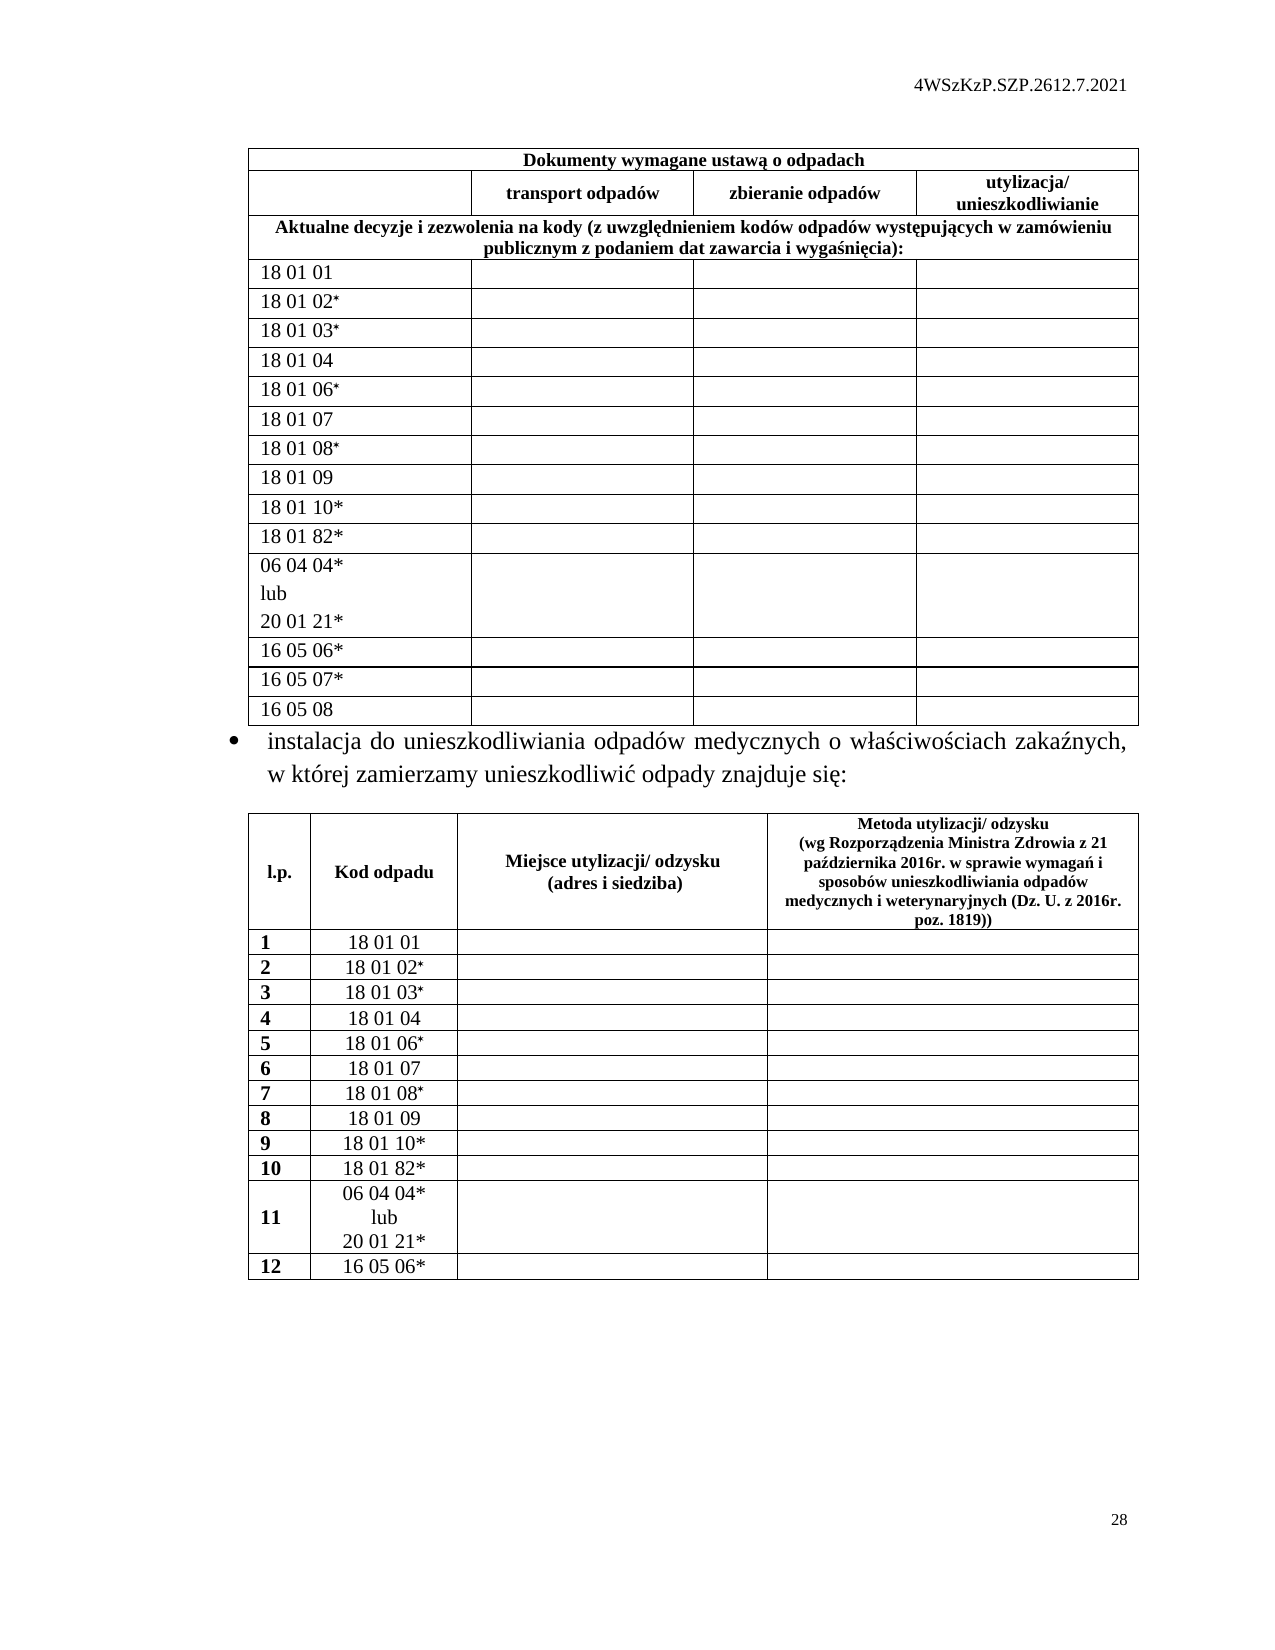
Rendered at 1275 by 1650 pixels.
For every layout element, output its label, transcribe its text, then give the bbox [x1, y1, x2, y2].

table_cell [472, 319, 693, 347]
table_cell zbieranie odpadów [694, 171, 916, 214]
table_cell [694, 697, 916, 725]
table_cell Aktualne decyzje i zezwolenia na kody (z uwzględnieniem kodów odpadów występujących w zamówieniu publicznym z podaniem dat zawarcia i wygaśnięcia): [249, 216, 1138, 259]
table_cell [249, 171, 471, 214]
table_cell 1 [249, 930, 310, 954]
table_cell 18 01 06 [311, 1031, 457, 1054]
table_cell 18 01 08 [311, 1081, 457, 1105]
table_cell [472, 260, 693, 288]
table_cell 18 01 10* [311, 1131, 457, 1155]
table_cell [472, 377, 693, 406]
table_cell [768, 1031, 1138, 1054]
table_cell 8 [249, 1106, 310, 1130]
table_cell 11 [249, 1181, 310, 1253]
table_cell [768, 1156, 1138, 1180]
table_cell [768, 930, 1138, 954]
table_cell [694, 260, 916, 288]
table_cell [917, 697, 1138, 725]
table_header Miejsce utylizacji/ odzysku (adres i siedziba) [458, 814, 767, 929]
table_cell [768, 1131, 1138, 1155]
table_cell 18 01 03 [311, 980, 457, 1004]
table_cell 5 [249, 1031, 310, 1054]
table_cell [472, 465, 693, 494]
table_cell [458, 1081, 767, 1105]
table_cell 2 [249, 955, 310, 979]
table_cell 9 [249, 1131, 310, 1155]
table_header Metoda utylizacji/ odzysku (wg Rozporządzenia Ministra Zdrowia z 21 października 2016r. w sprawie wymagań i sposobów unieszkodliwiania odpadów medycznych i weterynaryjnych (Dz. U. z 2016r. poz. 1819)) [768, 814, 1138, 929]
table_cell [472, 495, 693, 523]
table_cell [458, 955, 767, 979]
table_cell 18 01 07 [249, 407, 471, 435]
table_cell [694, 465, 916, 494]
table_cell [472, 289, 693, 317]
table_cell [458, 1005, 767, 1029]
table_cell 4 [249, 1005, 310, 1029]
table_cell [917, 407, 1138, 435]
table_cell [694, 377, 916, 406]
table_cell [472, 348, 693, 376]
table_cell [917, 377, 1138, 406]
table_cell 18 01 07 [311, 1056, 457, 1080]
table_cell [472, 638, 693, 666]
table_cell 12 [249, 1254, 310, 1278]
table_cell 18 01 82* [249, 524, 471, 552]
table_cell [458, 1031, 767, 1054]
table_cell 16 05 07* [249, 668, 471, 696]
table_cell [768, 1254, 1138, 1278]
table_cell [458, 1106, 767, 1130]
table_cell 18 01 09 [311, 1106, 457, 1130]
table_cell [694, 668, 916, 696]
table_cell 18 01 02 [311, 955, 457, 979]
table_cell [458, 1131, 767, 1155]
table_cell [458, 1181, 767, 1253]
table_cell [472, 668, 693, 696]
table_cell 16 05 06* [311, 1254, 457, 1278]
table_cell [917, 465, 1138, 494]
table_cell [917, 260, 1138, 288]
table_cell [917, 495, 1138, 523]
table_cell [768, 1056, 1138, 1080]
table_cell [917, 638, 1138, 666]
table_header Kod odpadu [311, 814, 457, 929]
table_cell [694, 319, 916, 347]
table_cell [917, 319, 1138, 347]
table_cell 18 01 04 [249, 348, 471, 376]
table_cell [917, 668, 1138, 696]
table_cell [694, 554, 916, 637]
table_cell 18 01 04 [311, 1005, 457, 1029]
table_cell transport odpadów [472, 171, 693, 214]
table_header Dokumenty wymagane ustawą o odpadach [249, 149, 1138, 170]
table_cell 18 01 01 [249, 260, 471, 288]
table_cell 18 01 01 [311, 930, 457, 954]
table_cell 18 01 03 [249, 319, 471, 347]
table_cell [458, 1156, 767, 1180]
table_cell [917, 524, 1138, 552]
table_cell 16 05 08 [249, 697, 471, 725]
table_cell [694, 495, 916, 523]
table_cell 10 [249, 1156, 310, 1180]
table_cell 18 01 06 [249, 377, 471, 406]
table_cell [694, 348, 916, 376]
list instalacja do unieszkodliwiania odpadów medycznych o właściwościach zakaźnych, w której zamierzamy unieszkodliwić odpady znajduje się: [229, 726, 1127, 788]
table_cell [917, 554, 1138, 637]
table_cell [694, 638, 916, 666]
table_cell [694, 289, 916, 317]
table_cell 18 01 09 [249, 465, 471, 494]
table_cell [458, 930, 767, 954]
table_cell 18 01 10* [249, 495, 471, 523]
table_cell [768, 1106, 1138, 1130]
table_cell [458, 980, 767, 1004]
table_cell [917, 289, 1138, 317]
table_cell 18 01 02 [249, 289, 471, 317]
table_cell [694, 524, 916, 552]
table_cell [458, 1056, 767, 1080]
table_cell [458, 1254, 767, 1278]
table_cell 06 04 04* lub 20 01 21* [311, 1181, 457, 1253]
table_cell 06 04 04* lub 20 01 21* [249, 554, 471, 637]
table_cell [472, 407, 693, 435]
table_cell 18 01 08 [249, 436, 471, 464]
table_cell 7 [249, 1081, 310, 1105]
table_cell [472, 524, 693, 552]
table_cell 3 [249, 980, 310, 1004]
table_cell [768, 955, 1138, 979]
table_cell [472, 697, 693, 725]
table_cell 18 01 82* [311, 1156, 457, 1180]
table_cell [768, 1081, 1138, 1105]
table_cell [917, 436, 1138, 464]
table_cell [694, 407, 916, 435]
table_cell [768, 1005, 1138, 1029]
table_cell [768, 980, 1138, 1004]
table_cell 6 [249, 1056, 310, 1080]
table_cell [472, 554, 693, 637]
table_cell 16 05 06* [249, 638, 471, 666]
table_cell [768, 1181, 1138, 1253]
table_cell utylizacja/ unieszkodliwianie [917, 171, 1138, 214]
table_cell [917, 348, 1138, 376]
table_cell [472, 436, 693, 464]
table_cell [694, 436, 916, 464]
table_header l.p. [249, 814, 310, 929]
